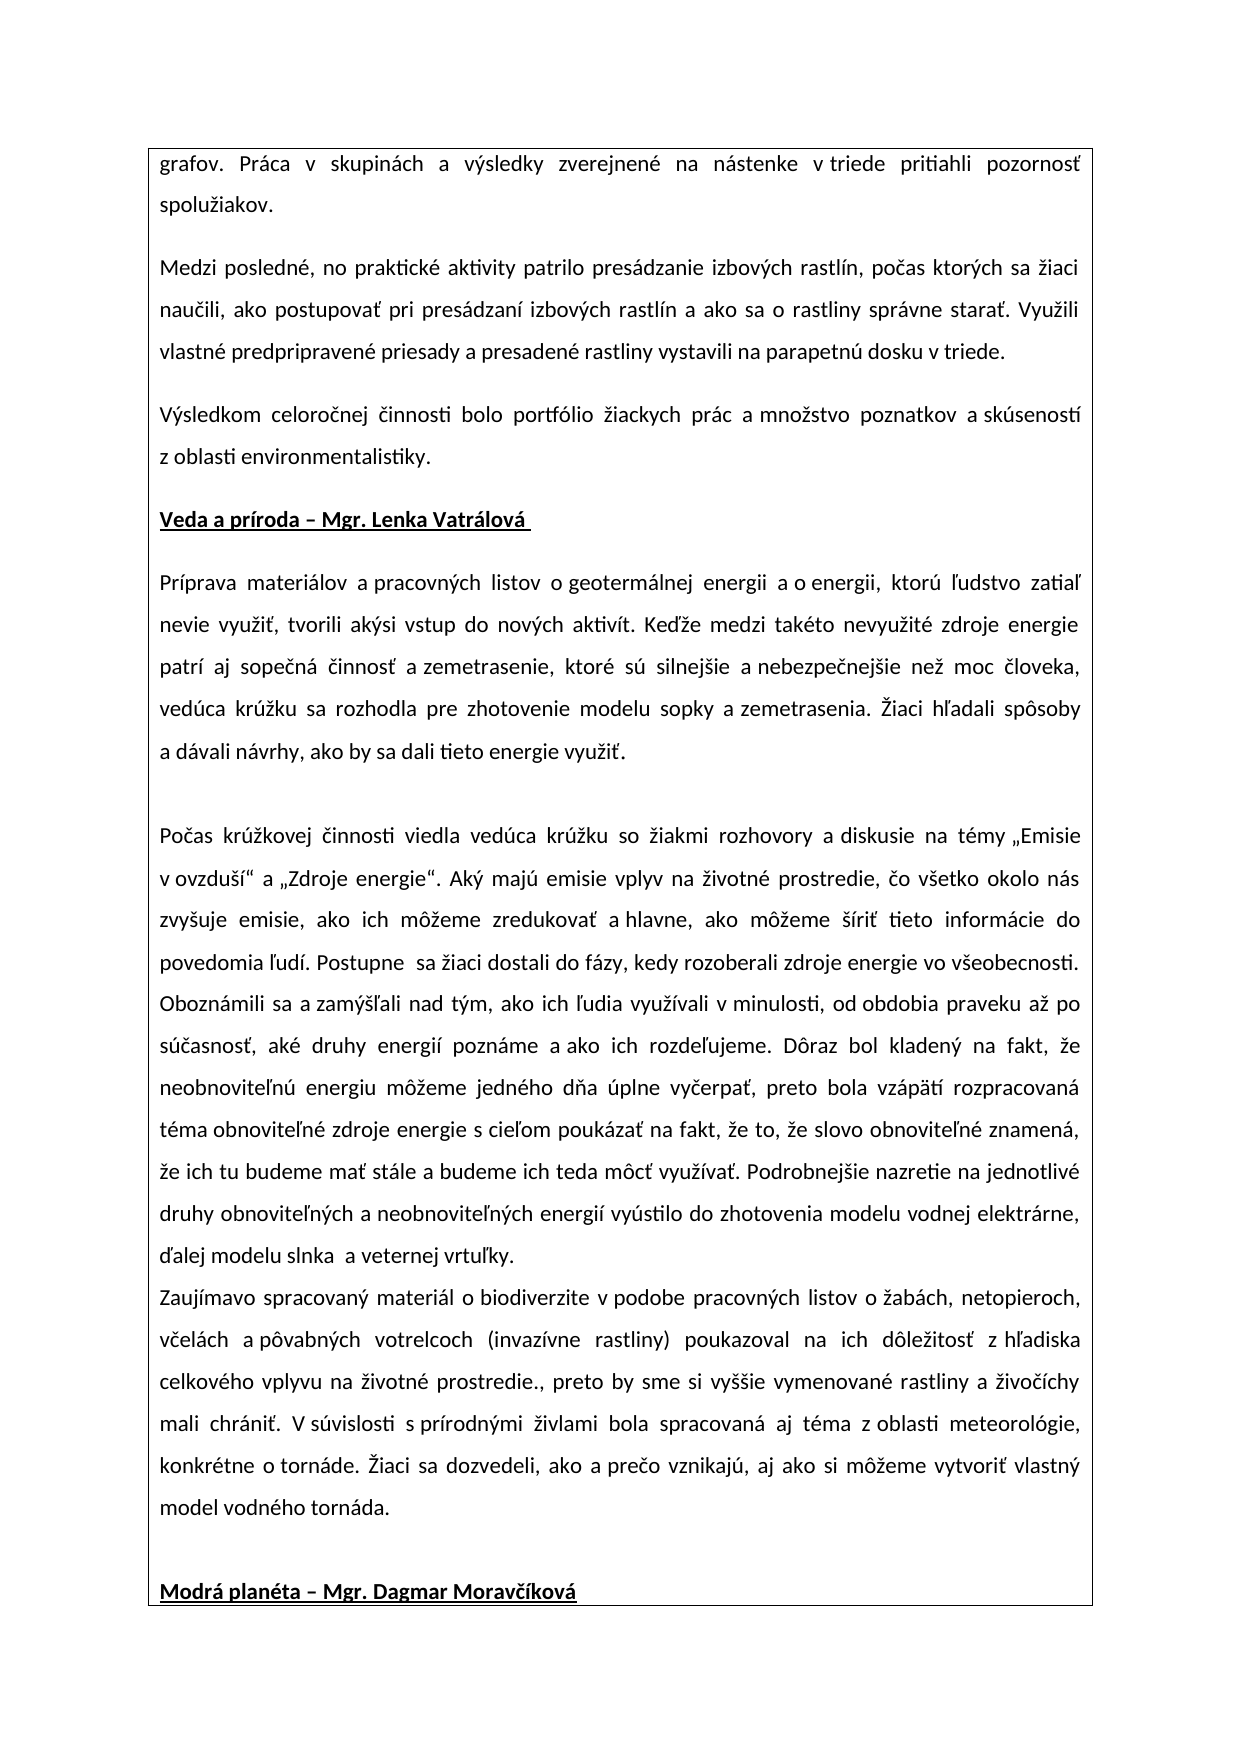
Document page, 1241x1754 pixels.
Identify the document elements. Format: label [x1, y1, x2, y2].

table_header [149, 149, 1092, 1605]
